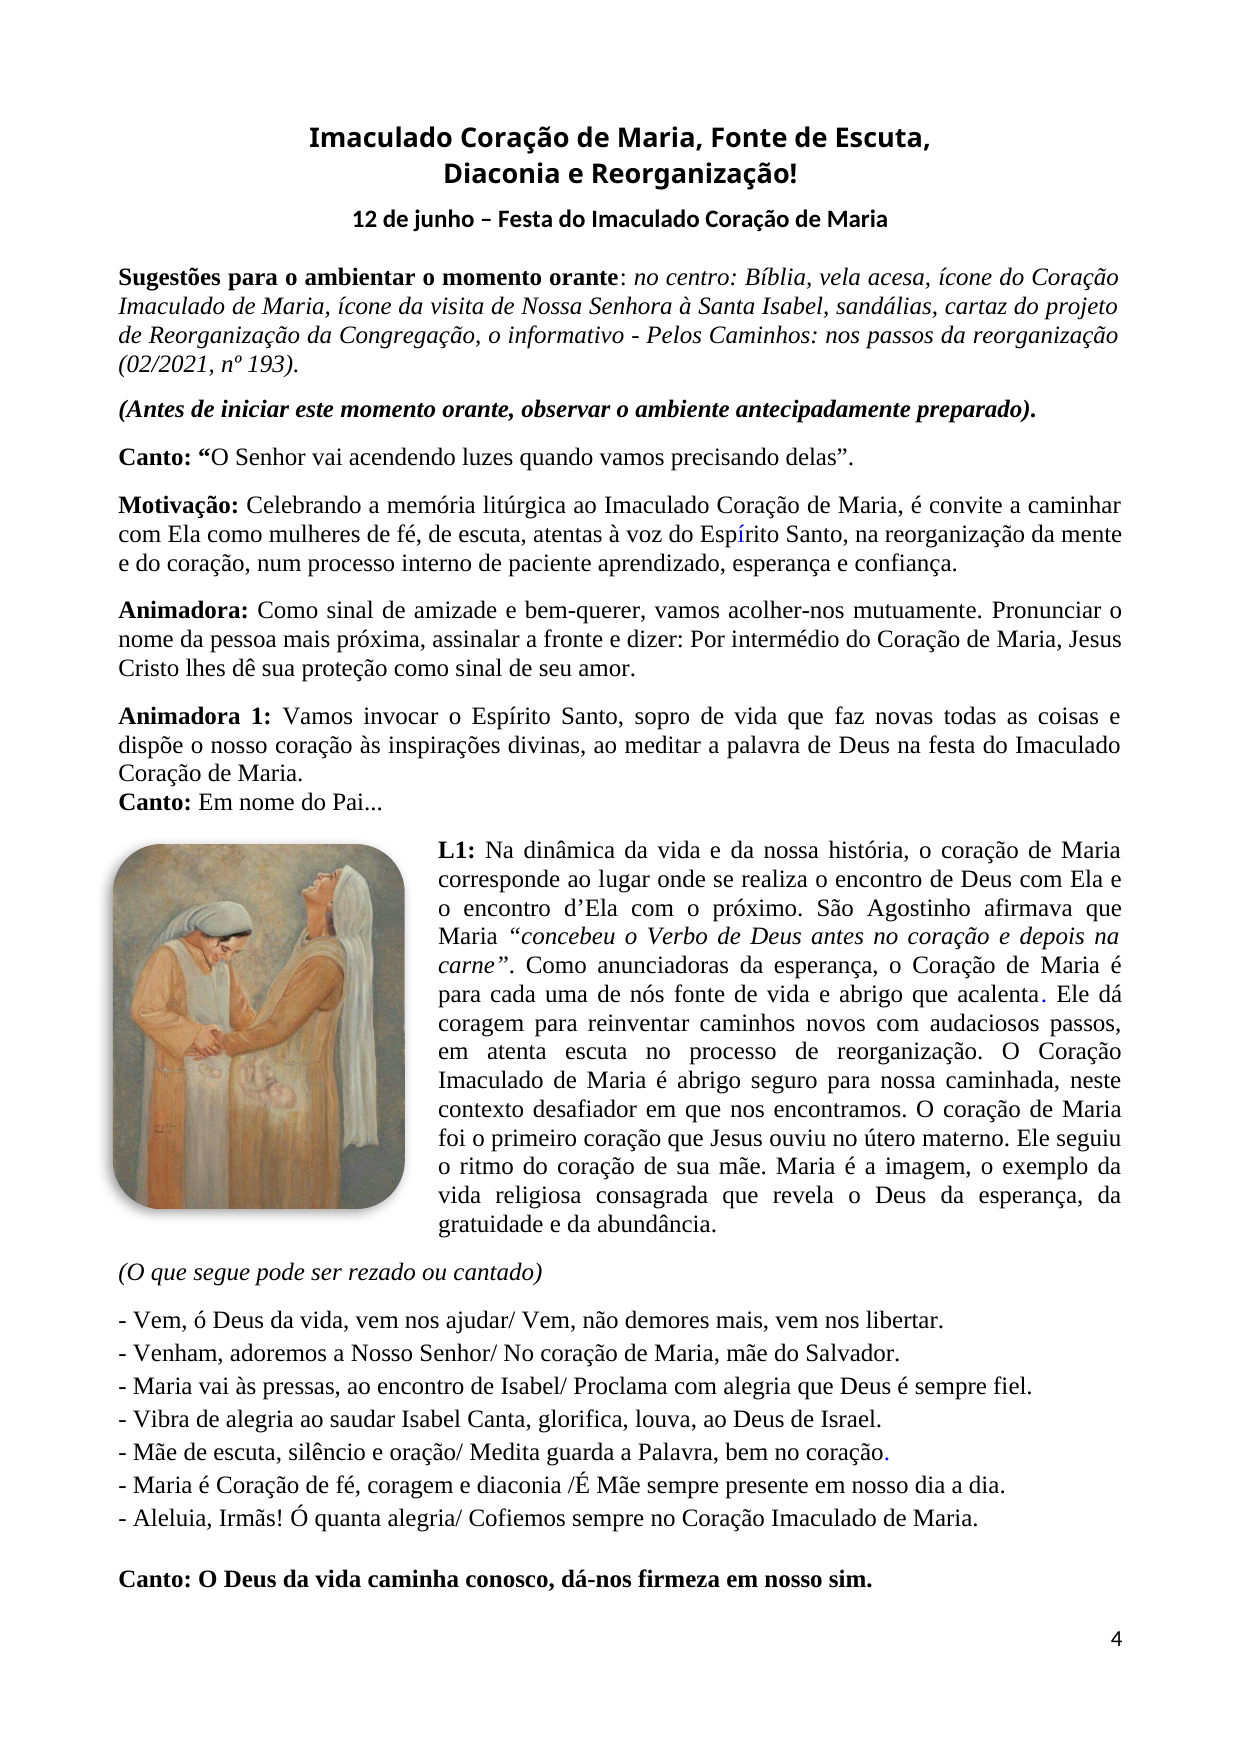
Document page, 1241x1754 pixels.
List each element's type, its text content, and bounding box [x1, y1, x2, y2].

text - Maria vai às pressas, ao encontro de Isabel/ Proclama com alegria que Deus é sempre fiel. [118, 1371, 1122, 1399]
text - Vem, ó Deus da vida, vem nos ajudar/ Vem, não demores mais, vem nos libertar. [118, 1305, 1122, 1333]
text - Maria é Coração de fé, coragem e diaconia /É Mãe sempre presente em nosso dia a dia. [118, 1470, 1122, 1498]
text (O que segue pode ser rezado ou cantado) [118, 1257, 1122, 1286]
text Imaculado Coração de Maria, Fonte de Escuta, [118, 118, 1122, 155]
text Animadora: Como sinal de amizade e bem-querer, vamos acolher-nos mutuamente. Pronunciar o nome da pessoa mais próxima, assinalar a fronte e dizer: Por intermédio do Coração de Maria, Jesus Cristo lhes dê sua proteção como sinal de seu amor. [118, 596, 1122, 682]
text - Vibra de alegria ao saudar Isabel Canta, glorifica, louva, ao Deus de Israel. [118, 1404, 1122, 1432]
text Canto: O Deus da vida caminha conosco, dá-nos firmeza em nosso sim. [118, 1564, 1122, 1593]
text Canto: Em nome do Pai... [118, 787, 1122, 816]
text Sugestões para o ambientar o momento orante: no centro: Bíblia, vela acesa, ícone do Coração Imaculado de Maria, ícone da visita de Nossa Senhora à Santa Isabel, sandálias, cartaz do projeto de Reorganização da Congregação, o informativo - Pelos Caminhos: nos passos da reorganização (02/2021, nº 193). [118, 262, 1122, 377]
text - Mãe de escuta, silêncio e oração/ Medita guarda a Palavra, bem no coração. [118, 1437, 1122, 1466]
text (Antes de iniciar este momento orante, observar o ambiente antecipadamente preparado). [118, 394, 1122, 423]
text Canto: “O Senhor vai acendendo luzes quando vamos precisando delas”. [118, 442, 1122, 471]
text - Venham, adoremos a Nosso Senhor/ No coração de Maria, mãe do Salvador. [118, 1338, 1122, 1366]
text - Aleluia, Irmãs! Ó quanta alegria/ Cofiemos sempre no Coração Imaculado de Maria. [118, 1503, 1122, 1532]
text Motivação: Celebrando a memória litúrgica ao Imaculado Coração de Maria, é convite a caminhar com Ela como mulheres de fé, de escuta, atentas à voz do Espírito Santo, na reorganização da mente e do coração, num processo interno de paciente aprendizado, esperança e confiança. [118, 490, 1122, 576]
text Diaconia e Reorganização! [118, 155, 1122, 192]
picture [112, 844, 405, 1209]
text 12 de junho – Festa do Imaculado Coração de Maria [118, 203, 1122, 234]
text Animadora 1: Vamos invocar o Espírito Santo, sopro de vida que faz novas todas as coisas e dispõe o nosso coração às inspirações divinas, ao meditar a palavra de Deus na festa do Imaculado Coração de Maria. [118, 701, 1122, 787]
